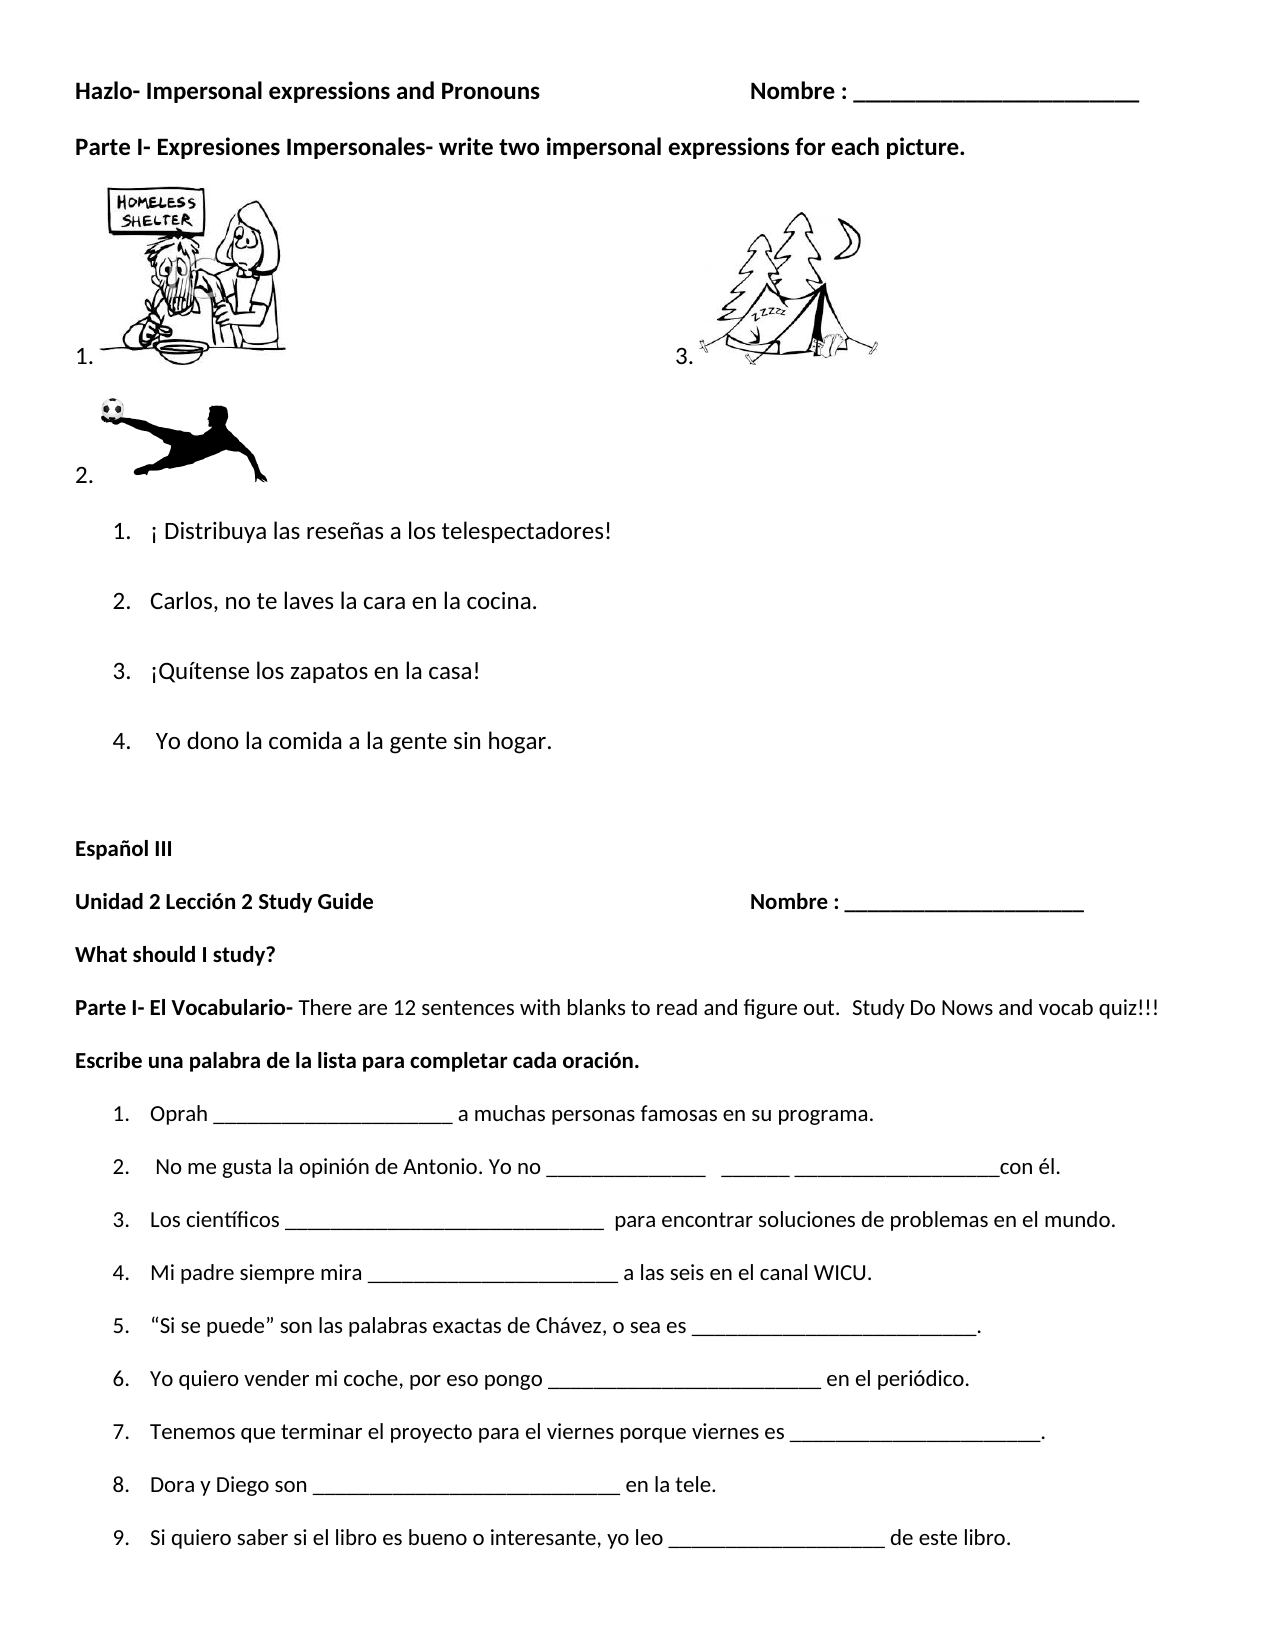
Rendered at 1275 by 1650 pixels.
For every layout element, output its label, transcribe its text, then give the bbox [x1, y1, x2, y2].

list Dora y Diego son ___________________________ en la tele. [112, 1471, 1200, 1498]
list Mi padre siempre mira ______________________ a las seis en el canal WICU. [112, 1258, 1200, 1286]
text Parte I- Expresiones Impersonales- write two impersonal expressions for each picture. [75, 131, 1200, 161]
text Escribe una palabra de la lista para completar cada oración. [75, 1046, 1200, 1074]
list ¡Quítense los zapatos en la casa! [112, 655, 1200, 686]
text Unidad 2 Lección 2 Study Guide Nombre : _____________________ [75, 887, 1200, 915]
text Español III [75, 834, 1200, 862]
picture [99, 186, 286, 365]
text 2. [75, 396, 1200, 490]
list Yo quiero vender mi coche, por eso pongo ________________________ en el periódico. [112, 1364, 1200, 1392]
text What should I study? [75, 940, 1200, 968]
list Tenemos que terminar el proyecto para el viernes porque viernes es ______________________. [112, 1417, 1200, 1446]
list Carlos, no te laves la cara en la cocina. [112, 585, 1200, 616]
text Parte I- El Vocabulario- There are 12 sentences with blanks to read and figure out. Study Do Nows and vocab quiz!!! [75, 993, 1200, 1021]
picture [699, 212, 878, 365]
list Los científicos ____________________________ para encontrar soluciones de problemas en el mundo. [112, 1205, 1200, 1233]
list No me gusta la opinión de Antonio. Yo no ______________ ______ __________________con él. [112, 1152, 1200, 1180]
list “Si se puede” son las palabras exactas de Chávez, o sea es _________________________. [112, 1311, 1200, 1339]
list ¡ Distribuya las reseñas a los telespectadores! [112, 515, 1200, 546]
list Oprah _____________________ a muchas personas famosas en su programa. [112, 1099, 1200, 1127]
list Yo dono la comida a la gente sin hogar. [112, 725, 1200, 756]
text Hazlo- Impersonal expressions and Pronouns Nombre : _______________________ [75, 75, 1200, 106]
list Si quiero saber si el libro es bueno o interesante, yo leo ___________________ de este libro. [112, 1523, 1200, 1552]
picture [99, 396, 269, 484]
